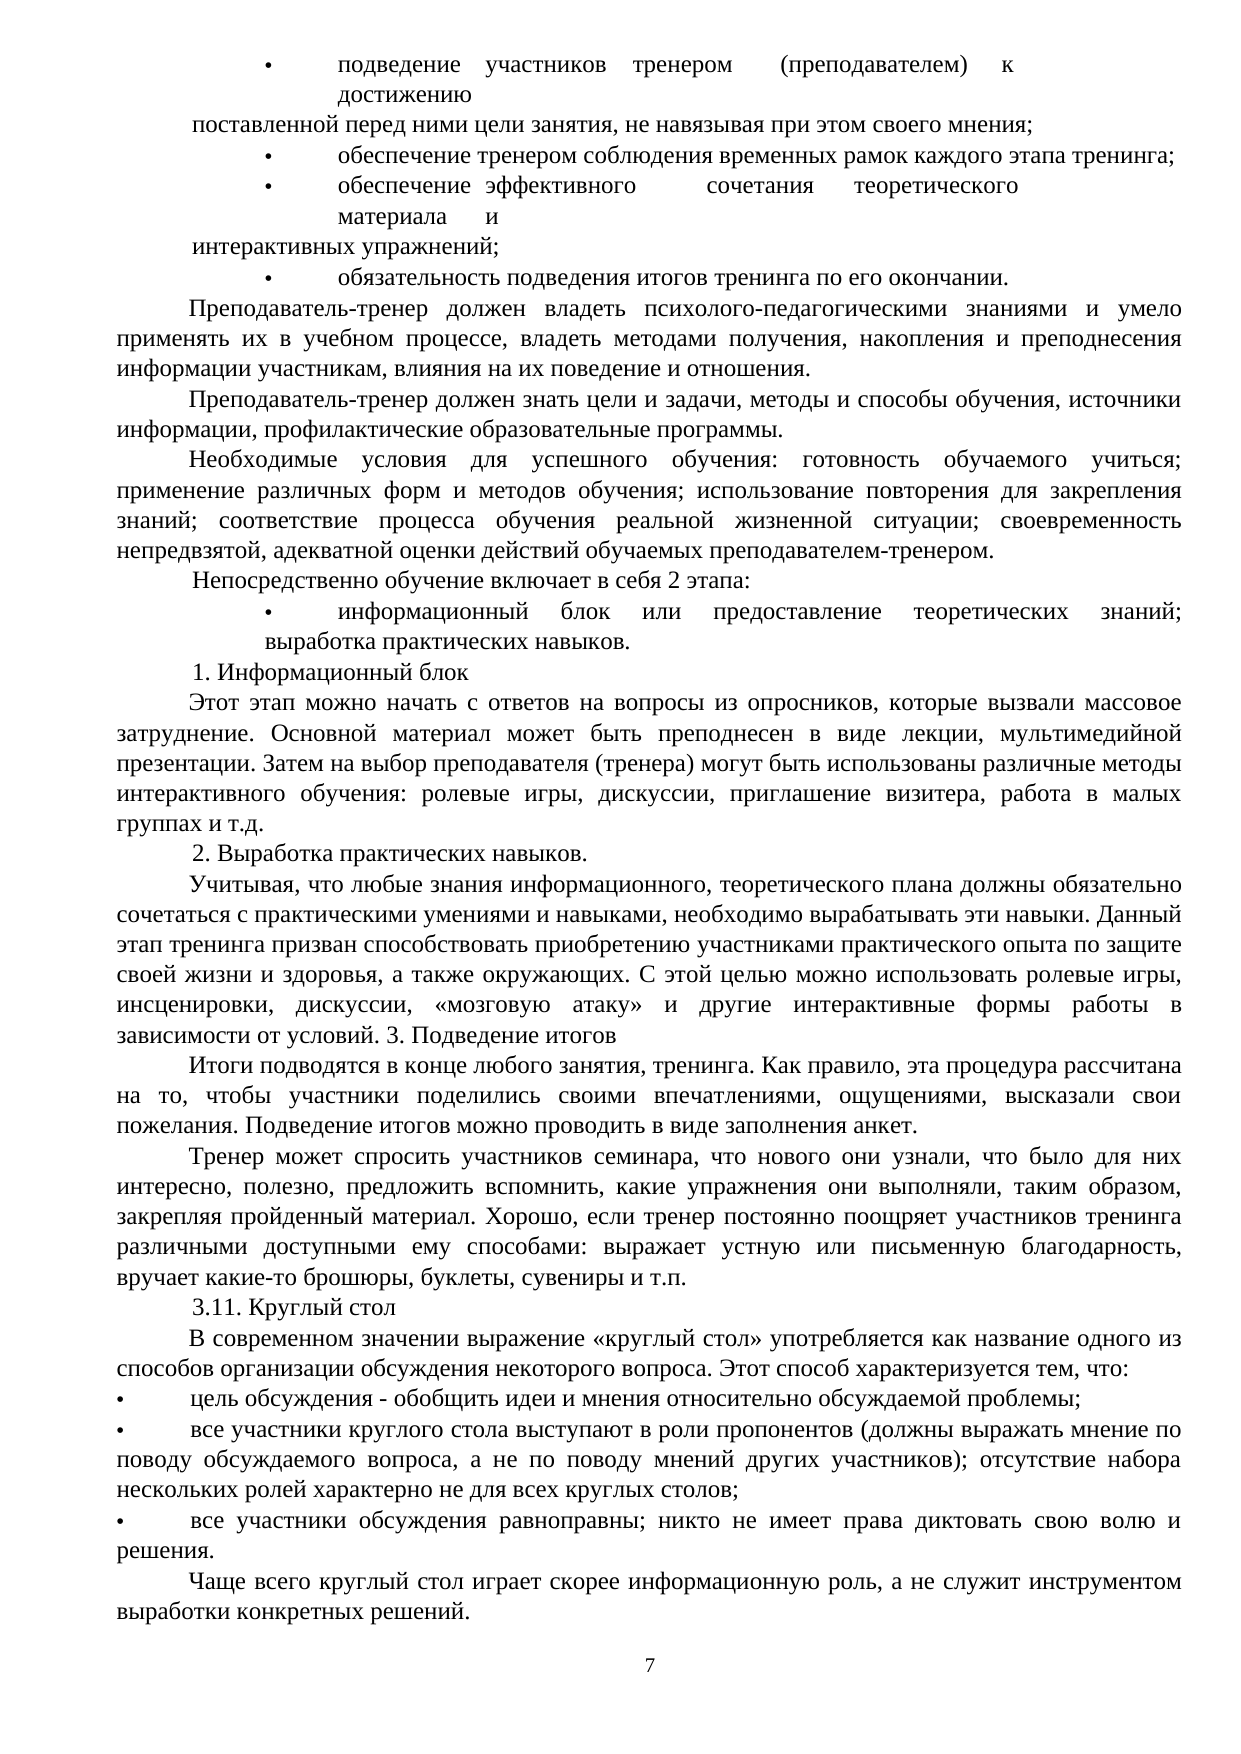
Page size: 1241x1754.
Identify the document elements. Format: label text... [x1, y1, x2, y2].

list подведение участников тренером (преподавателем) к достижению [264, 49, 1183, 107]
text Тренер может спросить участников семинара, что нового они узнали, что было для них интересно, полезно, предложить вспомнить, какие упражнения они выполняли, таким образом, закрепляя пройденный материал. Хорошо, если тренер постоянно поощряет участников тренинга различными доступными ему способами: выражает устную или письменную благодарность, вручает какие-то брошюры, буклеты, сувениры и т.п. [116, 1141, 1183, 1290]
text Этот этап можно начать с ответов на вопросы из опросников, которые вызвали массовое затруднение. Основной материал может быть преподнесен в виде лекции, мультимедийной презентации. Затем на выбор преподавателя (тренера) могут быть использованы различные методы интерактивного обучения: ролевые игры, дискуссии, приглашение визитера, работа в малых группах и т.д. [116, 687, 1183, 837]
text Непосредственно обучение включает в себя 2 этапа: [192, 566, 1183, 594]
text Преподаватель-тренер должен владеть психолого-педагогическими знаниями и умело применять их в учебном процессе, владеть методами получения, накопления и преподнесения информации участникам, влияния на их поведение и отношения. [116, 293, 1183, 382]
text В современном значении выражение «круглый стол» употребляется как название одного из способов организации обсуждения некоторого вопроса. Этот способ характеризуется тем, что: [116, 1323, 1183, 1382]
text Преподаватель-тренер должен знать цели и задачи, методы и способы обучения, источники информации, профилактические образовательные программы. [116, 384, 1183, 443]
text поставленной перед ними цели занятия, не навязывая при этом своего мнения; [192, 109, 1183, 138]
list обеспечение эффективного сочетания теоретического материала и [264, 171, 1183, 229]
text Необходимые условия для успешного обучения: готовность обучаемого учиться; применение различных форм и методов обучения; использование повторения для закрепления знаний; соответствие процесса обучения реальной жизненной ситуации; своевременность непредвзятой, адекватной оценки действий обучаемых преподавателем-тренером. [116, 444, 1183, 564]
list информационный блок или предоставление теоретических знаний; выработка практических навыков. [264, 596, 1183, 655]
text 3.11. Круглый стол [192, 1292, 1183, 1321]
text Итоги подводятся в конце любого занятия, тренинга. Как правило, эта процедура рассчитана на то, чтобы участники поделились своими впечатлениями, ощущениями, высказали свои пожелания. Подведение итогов можно проводить в виде заполнения анкет. [116, 1050, 1183, 1139]
list все участники круглого стола выступают в роли пропонентов (должны выражать мнение по поводу обсуждаемого вопроса, а не по поводу мнений других участников); отсутствие набора нескольких ролей характерно не для всех круглых столов; [116, 1414, 1183, 1503]
list Информационный блок [192, 657, 1183, 686]
list обязательность подведения итогов тренинга по его окончании. [264, 262, 1183, 291]
list все участники обсуждения равноправны; никто не имеет права диктовать свою волю и решения. [116, 1505, 1183, 1564]
list цель обсуждения - обобщить идеи и мнения относительно обсуждаемой проблемы; [116, 1383, 1183, 1412]
text Чаще всего круглый стол играет скорее информационную роль, а не служит инструментом выработки конкретных решений. [116, 1566, 1183, 1624]
list Выработка практических навыков. [192, 838, 1183, 867]
text интерактивных упражнений; [192, 231, 1183, 260]
text Учитывая, что любые знания информационного, теоретического плана должны обязательно сочетаться с практическими умениями и навыками, необходимо вырабатывать эти навыки. Данный этап тренинга призван способствовать приобретению участниками практического опыта по защите своей жизни и здоровья, а также окружающих. С этой целью можно использовать ролевые игры, инсценировки, дискуссии, «мозговую атаку» и другие интерактивные формы работы в зависимости от условий. 3. Подведение итогов [116, 869, 1183, 1048]
list обеспечение тренером соблюдения временных рамок каждого этапа тренинга; [264, 140, 1183, 169]
